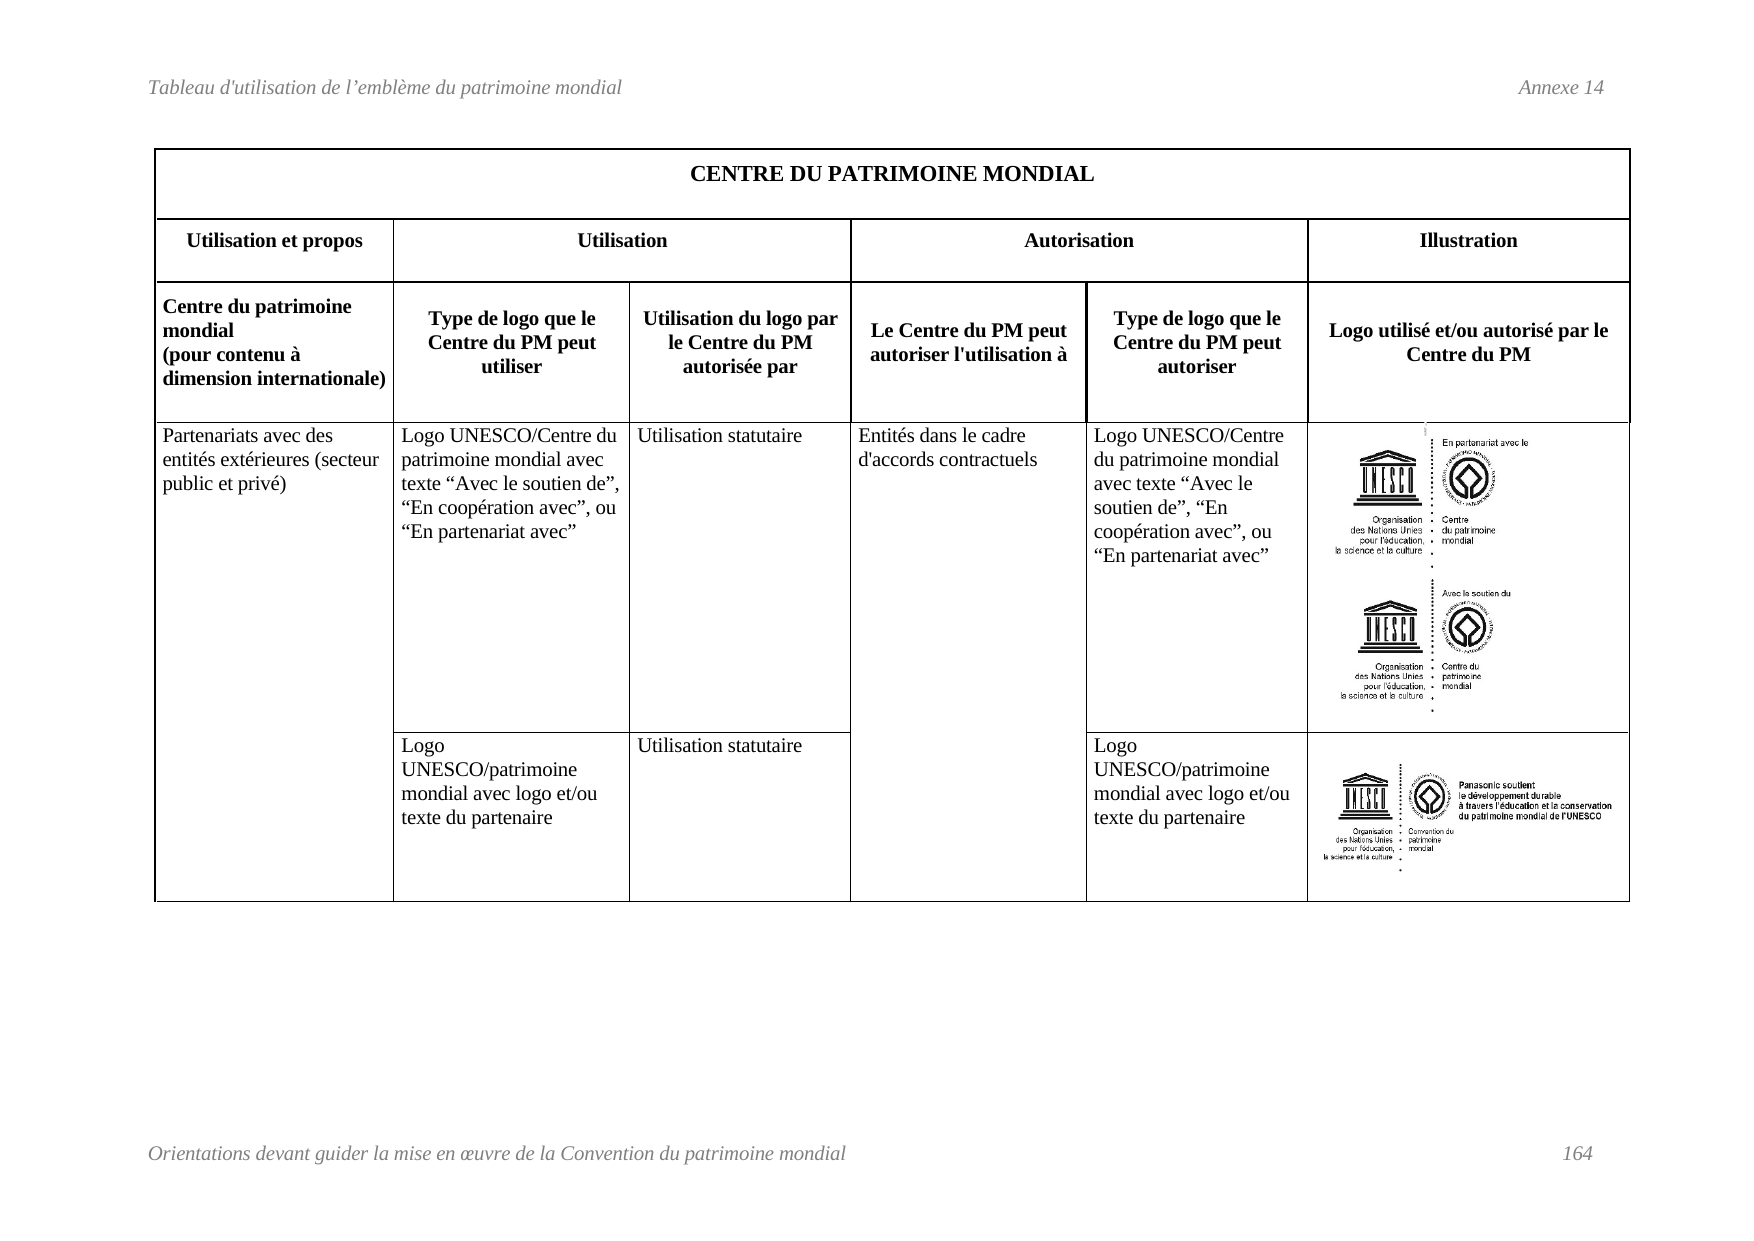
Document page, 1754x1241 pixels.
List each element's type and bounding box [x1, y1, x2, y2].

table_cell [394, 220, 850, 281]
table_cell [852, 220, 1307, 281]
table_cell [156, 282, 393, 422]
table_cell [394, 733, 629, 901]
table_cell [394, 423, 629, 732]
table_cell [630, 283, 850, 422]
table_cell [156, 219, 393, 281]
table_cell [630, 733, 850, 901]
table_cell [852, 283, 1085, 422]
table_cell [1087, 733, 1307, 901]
picture [1330, 422, 1534, 571]
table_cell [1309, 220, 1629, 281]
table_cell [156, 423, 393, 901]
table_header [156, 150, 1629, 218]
picture [1319, 762, 1620, 874]
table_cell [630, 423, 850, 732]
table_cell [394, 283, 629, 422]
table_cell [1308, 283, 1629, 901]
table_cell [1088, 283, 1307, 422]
picture [1337, 578, 1517, 714]
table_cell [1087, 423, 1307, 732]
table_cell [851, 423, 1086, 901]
